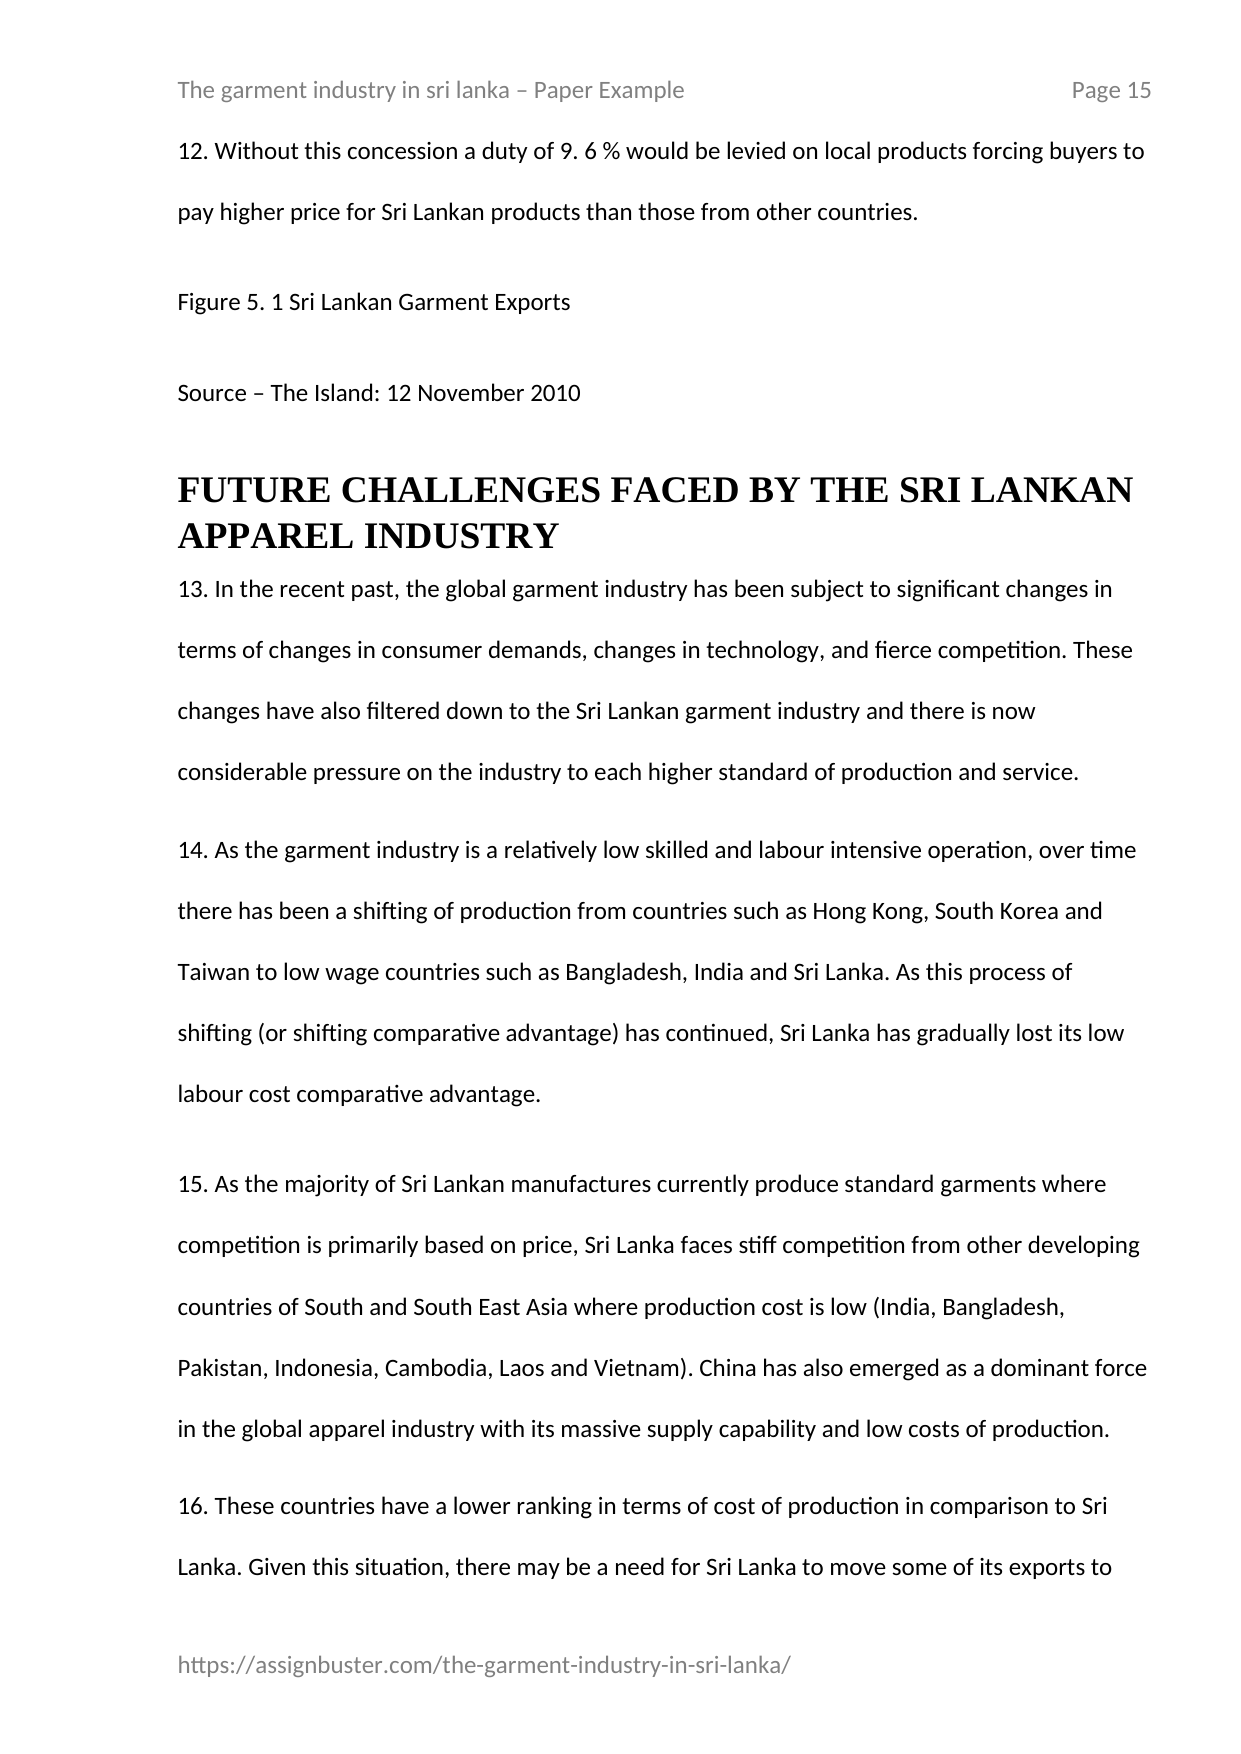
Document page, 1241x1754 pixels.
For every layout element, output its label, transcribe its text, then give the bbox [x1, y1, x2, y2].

text 13. In the recent past, the global garment industry has been subject to significant changes in terms of changes in consumer demands, changes in technology, and fierce competition. These changes have also filtered down to the Sri Lankan garment industry and there is now considerable pressure on the industry to each higher standard of production and service. [177, 573, 1152, 787]
text Figure 5. 1 Sri Lankan Garment Exports [177, 286, 1152, 317]
subtitle FUTURE CHALLENGES FACED BY THE SRI LANKAN APPAREL INDUSTRY [177, 467, 1152, 557]
text 14. As the garment industry is a relatively low skilled and labour intensive operation, over time there has been a shifting of production from countries such as Hong Kong, South Korea and Taiwan to low wage countries such as Bangladesh, India and Sri Lanka. As this process of shifting (or shifting comparative advantage) has continued, Sri Lanka has gradually lost its low labour cost comparative advantage. [177, 834, 1152, 1108]
text 12. Without this concession a duty of 9. 6 % would be levied on local products forcing buyers to pay higher price for Sri Lankan products than those from other countries. [177, 135, 1152, 226]
text Source – The Island: 12 November 2010 [177, 377, 1152, 407]
text 15. As the majority of Sri Lankan manufactures currently produce standard garments where competition is primarily based on price, Sri Lanka faces stiff competition from other developing countries of South and South East Asia where production cost is low (India, Bangladesh, Pakistan, Indonesia, Cambodia, Laos and Vietnam). China has also emerged as a dominant force in the global apparel industry with its massive supply capability and low costs of production. [177, 1168, 1152, 1443]
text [177, 1490, 1152, 1582]
